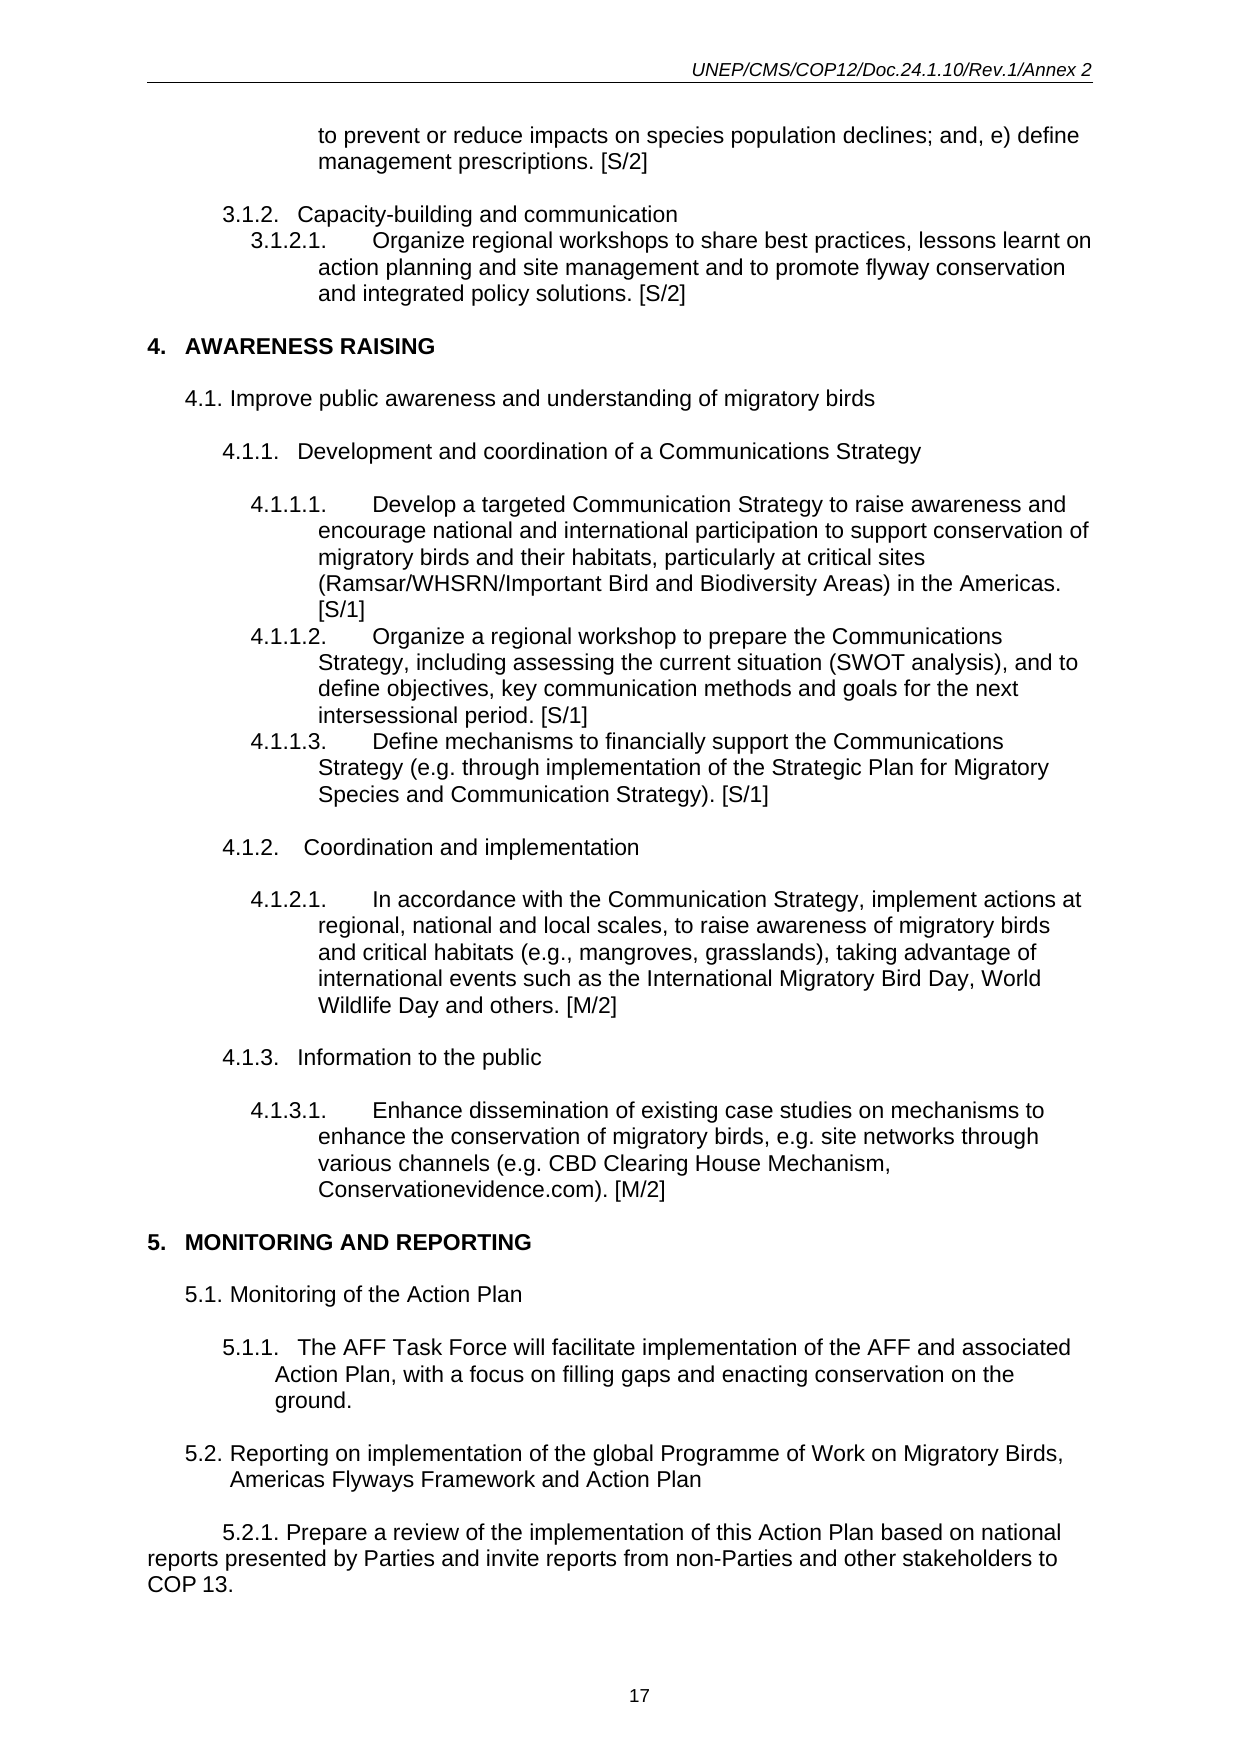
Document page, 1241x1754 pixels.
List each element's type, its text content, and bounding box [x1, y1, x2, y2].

list The AFF Task Force will facilitate implementation of the AFF and associated Action Plan, with a focus on filling gaps and enacting conservation on the ground. [222, 1334, 1093, 1413]
list Coordination and implementation [222, 833, 1093, 860]
list Organize regional workshops to share best practices, lessons learnt on action planning and site management and to promote flyway conservation and integrated policy solutions. [S/2] [250, 227, 1093, 306]
list In accordance with the Communication Strategy, implement actions at regional, national and local scales, to raise awareness of migratory birds and critical habitats (e.g., mangroves, grasslands), taking advantage of international events such as the International Migratory Bird Day, World Wildlife Day and others. [M/2] [250, 886, 1093, 1018]
list AWARENESS RAISING [147, 333, 1093, 359]
list Development and coordination of a Communications Strategy [222, 438, 1093, 464]
list Monitoring of the Action Plan [184, 1281, 1093, 1308]
list Enhance dissemination of existing case studies on mechanisms to enhance the conservation of migratory birds, e.g. site networks through various channels (e.g. CBD Clearing House Mechanism, Conservationevidence.com). [M/2] [250, 1097, 1093, 1202]
list Capacity-building and communication [222, 201, 1093, 227]
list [250, 122, 1093, 174]
list Develop a targeted Communication Strategy to raise awareness and encourage national and international participation to support conservation of migratory birds and their habitats, particularly at critical sites (Ramsar/WHSRN/Important Bird and Biodiversity Areas) in the Americas. [S/1] [250, 491, 1093, 623]
list MONITORING AND REPORTING [147, 1229, 1093, 1255]
text 5.2.1. Prepare a review of the implementation of this Action Plan based on national reports presented by Parties and invite reports from non-Parties and other stakeholders to COP 13. [147, 1519, 1093, 1598]
list Organize a regional workshop to prepare the Communications Strategy, including assessing the current situation (SWOT analysis), and to define objectives, key communication methods and goals for the next intersessional period. [S/1] [250, 623, 1093, 728]
list Information to the public [222, 1044, 1093, 1071]
list Improve public awareness and understanding of migratory birds [184, 385, 1093, 412]
list Reporting on implementation of the global Programme of Work on Migratory Birds, Americas Flyways Framework and Action Plan [184, 1439, 1093, 1492]
list Define mechanisms to financially support the Communications Strategy (e.g. through implementation of the Strategic Plan for Migratory Species and Communication Strategy). [S/1] [250, 728, 1093, 807]
